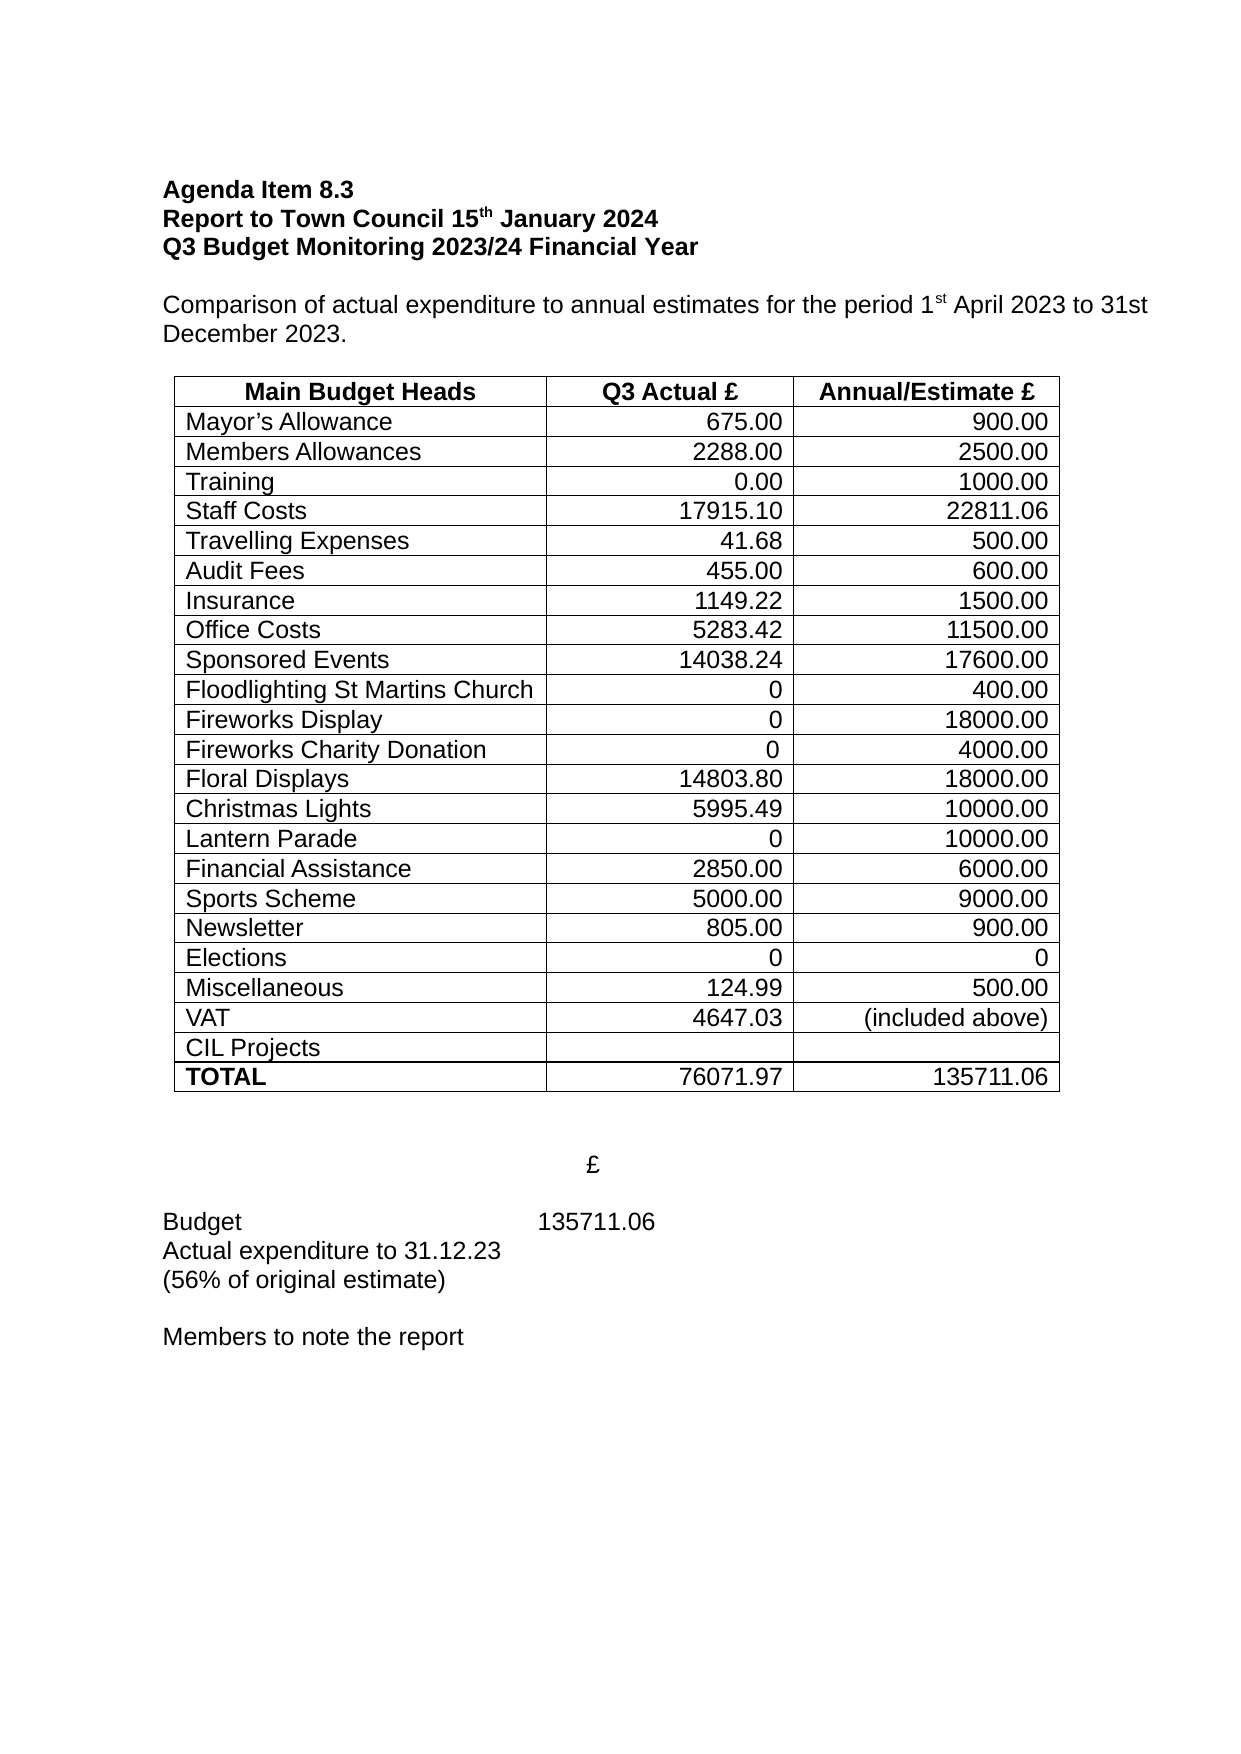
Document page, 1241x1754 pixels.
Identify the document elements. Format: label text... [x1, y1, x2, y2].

table_cell 5283.42 [547, 616, 793, 644]
table_cell 11500.00 [794, 616, 1059, 644]
text Actual expenditure to 31.12.23 [162, 1236, 1152, 1265]
table_cell TOTAL [175, 1063, 546, 1091]
table_cell 5995.49 [547, 794, 793, 823]
table_cell 0 [794, 943, 1059, 972]
table_cell 0.00 [547, 467, 793, 495]
table_cell Floodlighting St Martins Church [175, 675, 546, 704]
table_cell Office Costs [175, 616, 546, 644]
table_cell CIL Projects [175, 1033, 546, 1061]
table_cell Staff Costs [175, 496, 546, 525]
table_cell Newsletter [175, 914, 546, 942]
table_cell 0 [547, 735, 793, 763]
text Members to note the report [162, 1322, 1152, 1351]
table_header Q3 Actual £ [547, 377, 793, 406]
table_cell Sponsored Events [175, 645, 546, 674]
table_cell Insurance [175, 586, 546, 614]
table_cell 675.00 [547, 407, 793, 436]
table_cell 10000.00 [794, 794, 1059, 823]
text Report to Town Council 15th January 2024 [162, 204, 1152, 232]
text Q3 Budget Monitoring 2023/24 Financial Year [162, 232, 1152, 261]
table_cell (included above) [794, 1003, 1059, 1032]
table_cell 500.00 [794, 973, 1059, 1002]
table_cell Lantern Parade [175, 824, 546, 853]
table_cell 2850.00 [547, 854, 793, 883]
table_cell 6000.00 [794, 854, 1059, 883]
table_cell 4000.00 [794, 735, 1059, 763]
table_cell VAT [175, 1003, 546, 1032]
table_cell 17915.10 [547, 496, 793, 525]
table_cell 18000.00 [794, 765, 1059, 793]
table_cell 900.00 [794, 407, 1059, 436]
table_cell Travelling Expenses [175, 526, 546, 555]
table_cell 41.68 [547, 526, 793, 555]
text (56% of original estimate) [162, 1265, 1152, 1293]
table_cell 18000.00 [794, 705, 1059, 734]
table_cell 1500.00 [794, 586, 1059, 614]
text Budget 135711.06 [162, 1207, 1152, 1236]
table_cell 14803.80 [547, 765, 793, 793]
table_cell Floral Displays [175, 765, 546, 793]
text Comparison of actual expenditure to annual estimates for the period 1st April 2023 to 31st December 2023. [162, 290, 1152, 347]
table_cell [547, 1033, 793, 1061]
table_header Main Budget Heads [175, 377, 546, 406]
table_cell 4647.03 [547, 1003, 793, 1032]
table_cell 1000.00 [794, 467, 1059, 495]
table_cell 5000.00 [547, 884, 793, 912]
table_cell 135711.06 [794, 1063, 1059, 1091]
table_cell Elections [175, 943, 546, 972]
table_cell Christmas Lights [175, 794, 546, 823]
table_cell 2500.00 [794, 437, 1059, 466]
table_cell 1149.22 [547, 586, 793, 614]
table_cell 600.00 [794, 556, 1059, 585]
table_cell 76071.97 [547, 1063, 793, 1091]
table_cell 14038.24 [547, 645, 793, 674]
table_cell 900.00 [794, 914, 1059, 942]
table_cell 0 [547, 824, 793, 853]
table_cell Financial Assistance [175, 854, 546, 883]
text Agenda Item 8.3 [162, 175, 1152, 204]
table_cell 805.00 [547, 914, 793, 942]
table_cell 9000.00 [794, 884, 1059, 912]
table_cell 455.00 [547, 556, 793, 585]
table_cell 17600.00 [794, 645, 1059, 674]
table_cell [794, 1033, 1059, 1061]
table_cell Fireworks Display [175, 705, 546, 734]
table_cell Members Allowances [175, 437, 546, 466]
table_cell 0 [547, 943, 793, 972]
table_cell Mayor’s Allowance [175, 407, 546, 436]
table_cell 2288.00 [547, 437, 793, 466]
table_cell Training [175, 467, 546, 495]
table_cell 124.99 [547, 973, 793, 1002]
table_cell 22811.06 [794, 496, 1059, 525]
table_cell Audit Fees [175, 556, 546, 585]
table_cell 0 [547, 705, 793, 734]
table_cell Miscellaneous [175, 973, 546, 1002]
table_cell 10000.00 [794, 824, 1059, 853]
table_cell 0 [547, 675, 793, 704]
table_cell Fireworks Charity Donation [175, 735, 546, 763]
table_header Annual/Estimate £ [794, 377, 1059, 406]
table_cell Sports Scheme [175, 884, 546, 912]
table_cell 400.00 [794, 675, 1059, 704]
text £ [162, 1150, 1152, 1178]
table_cell 500.00 [794, 526, 1059, 555]
